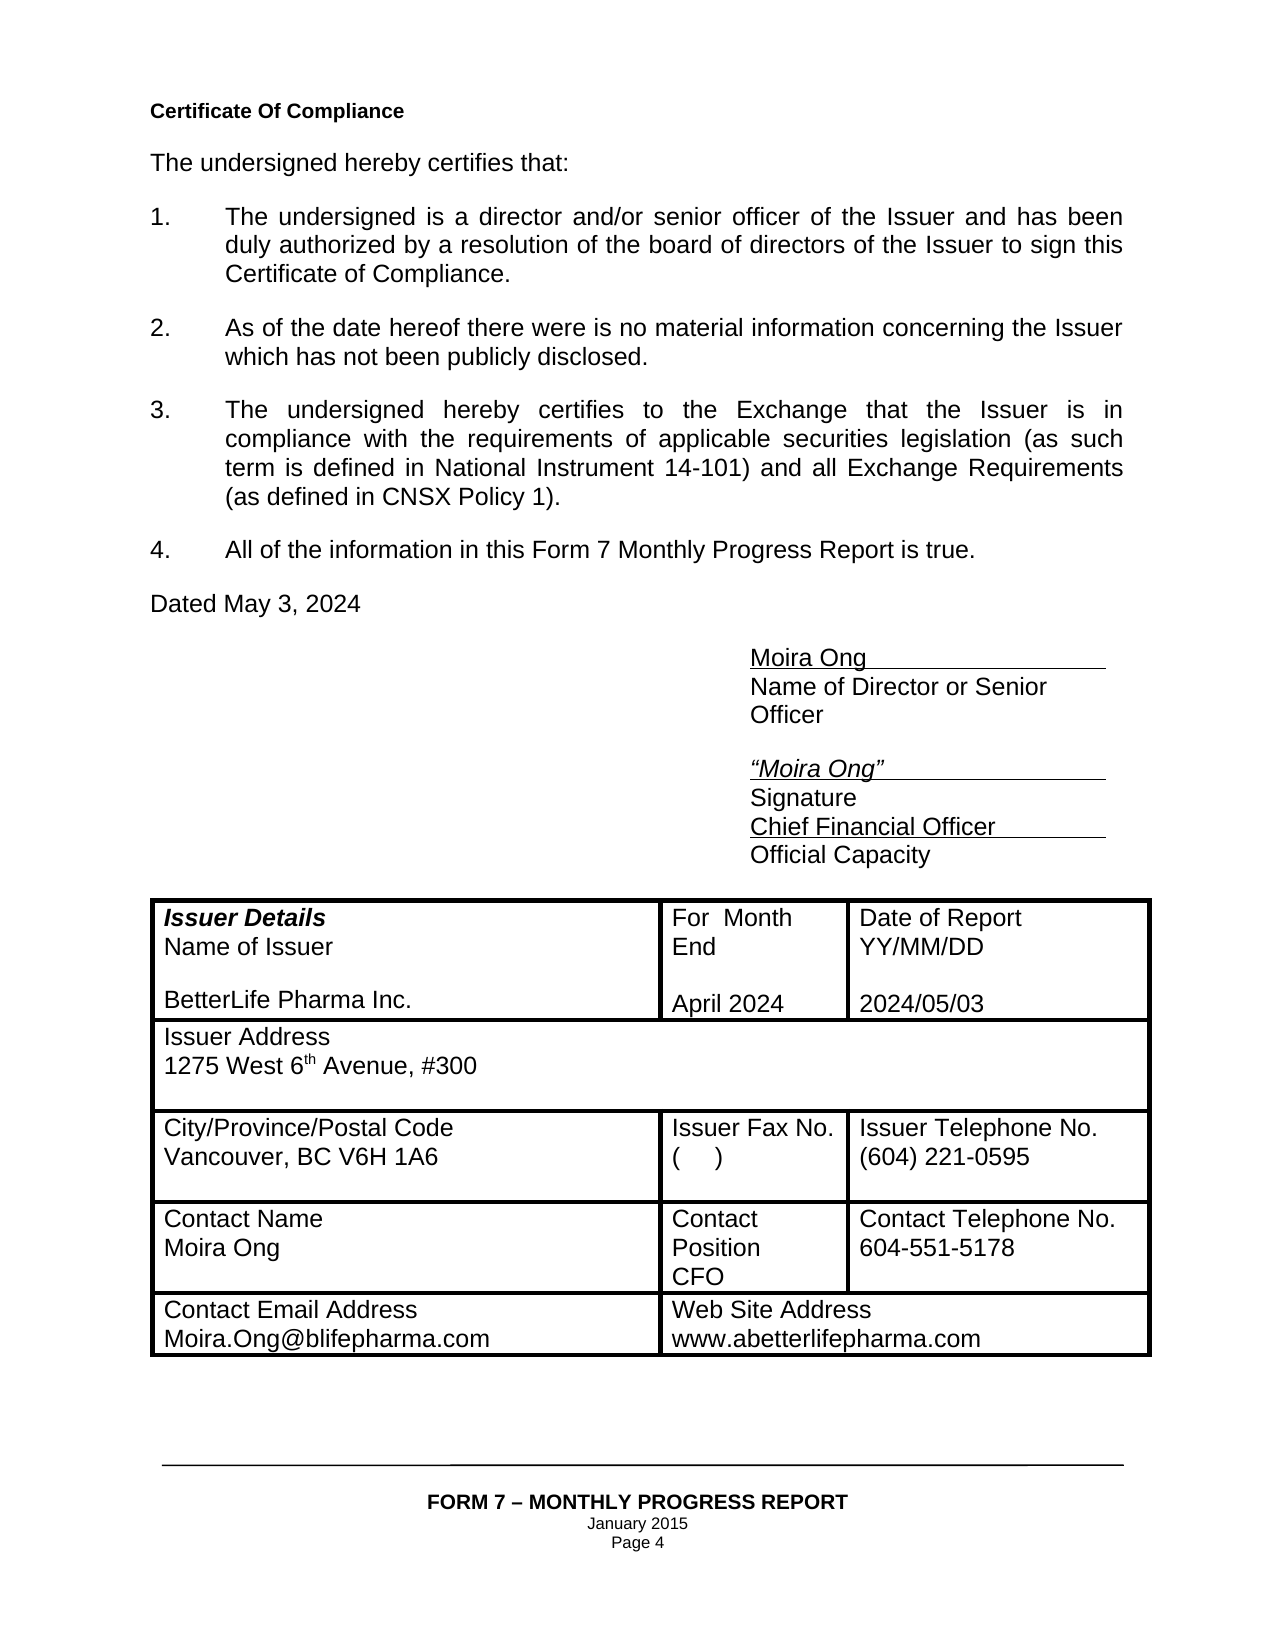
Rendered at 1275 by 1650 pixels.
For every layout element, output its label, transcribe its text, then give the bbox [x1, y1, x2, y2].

list All of the information in this Form 7 Monthly Progress Report is true. [150, 536, 1125, 564]
text Chief Financial Officer Official Capacity [750, 812, 1125, 869]
table_header Issuer Details Name of Issuer BetterLife Pharma Inc. [155, 903, 658, 1018]
table_cell Contact Telephone No. 604-551-5178 [850, 1204, 1147, 1291]
table_cell Issuer Address 1275 West 6th Avenue, #300 [155, 1022, 1147, 1109]
list The undersigned is a director and/or senior officer of the Issuer and has been duly authorized by a resolution of the board of directors of the Issuer to sign this Certificate of Compliance. [150, 202, 1125, 288]
table_cell Issuer Fax No. ( ) [663, 1113, 846, 1199]
list As of the date hereof there were is no material information concerning the Issuer which has not been publicly disclosed. [150, 313, 1125, 371]
list Moira Ong Name of Director or Senior Officer [150, 643, 1125, 729]
table_header Date of Report YY/MM/DD 2024/05/03 [850, 903, 1147, 1018]
text Dated May 3, 2024 [150, 589, 1125, 618]
table_cell Contact Name Moira Ong [155, 1204, 658, 1291]
table_cell Contact Position CFO [663, 1204, 846, 1291]
list The undersigned hereby certifies to the Exchange that the Issuer is in compliance with the requirements of applicable securities legislation (as such term is defined in National Instrument 14-101) and all Exchange Requirements (as defined in CNSX Policy 1). [150, 396, 1125, 511]
text The undersigned hereby certifies that: [150, 148, 1125, 177]
table_cell City/Province/Postal Code Vancouver, BC V6H 1A6 [155, 1113, 658, 1199]
table_cell Issuer Telephone No. (604) 221-0595 [850, 1113, 1147, 1199]
table_cell Web Site Address www.abetterlifepharma.com [663, 1295, 1147, 1353]
table_header For Month End April 2024 [663, 903, 846, 1018]
list “Moira Ong” Signature [150, 754, 1125, 812]
table_cell Contact Email Address Moira.Ong@blifepharma.com [155, 1295, 658, 1353]
list Certificate Of Compliance [150, 99, 1125, 123]
